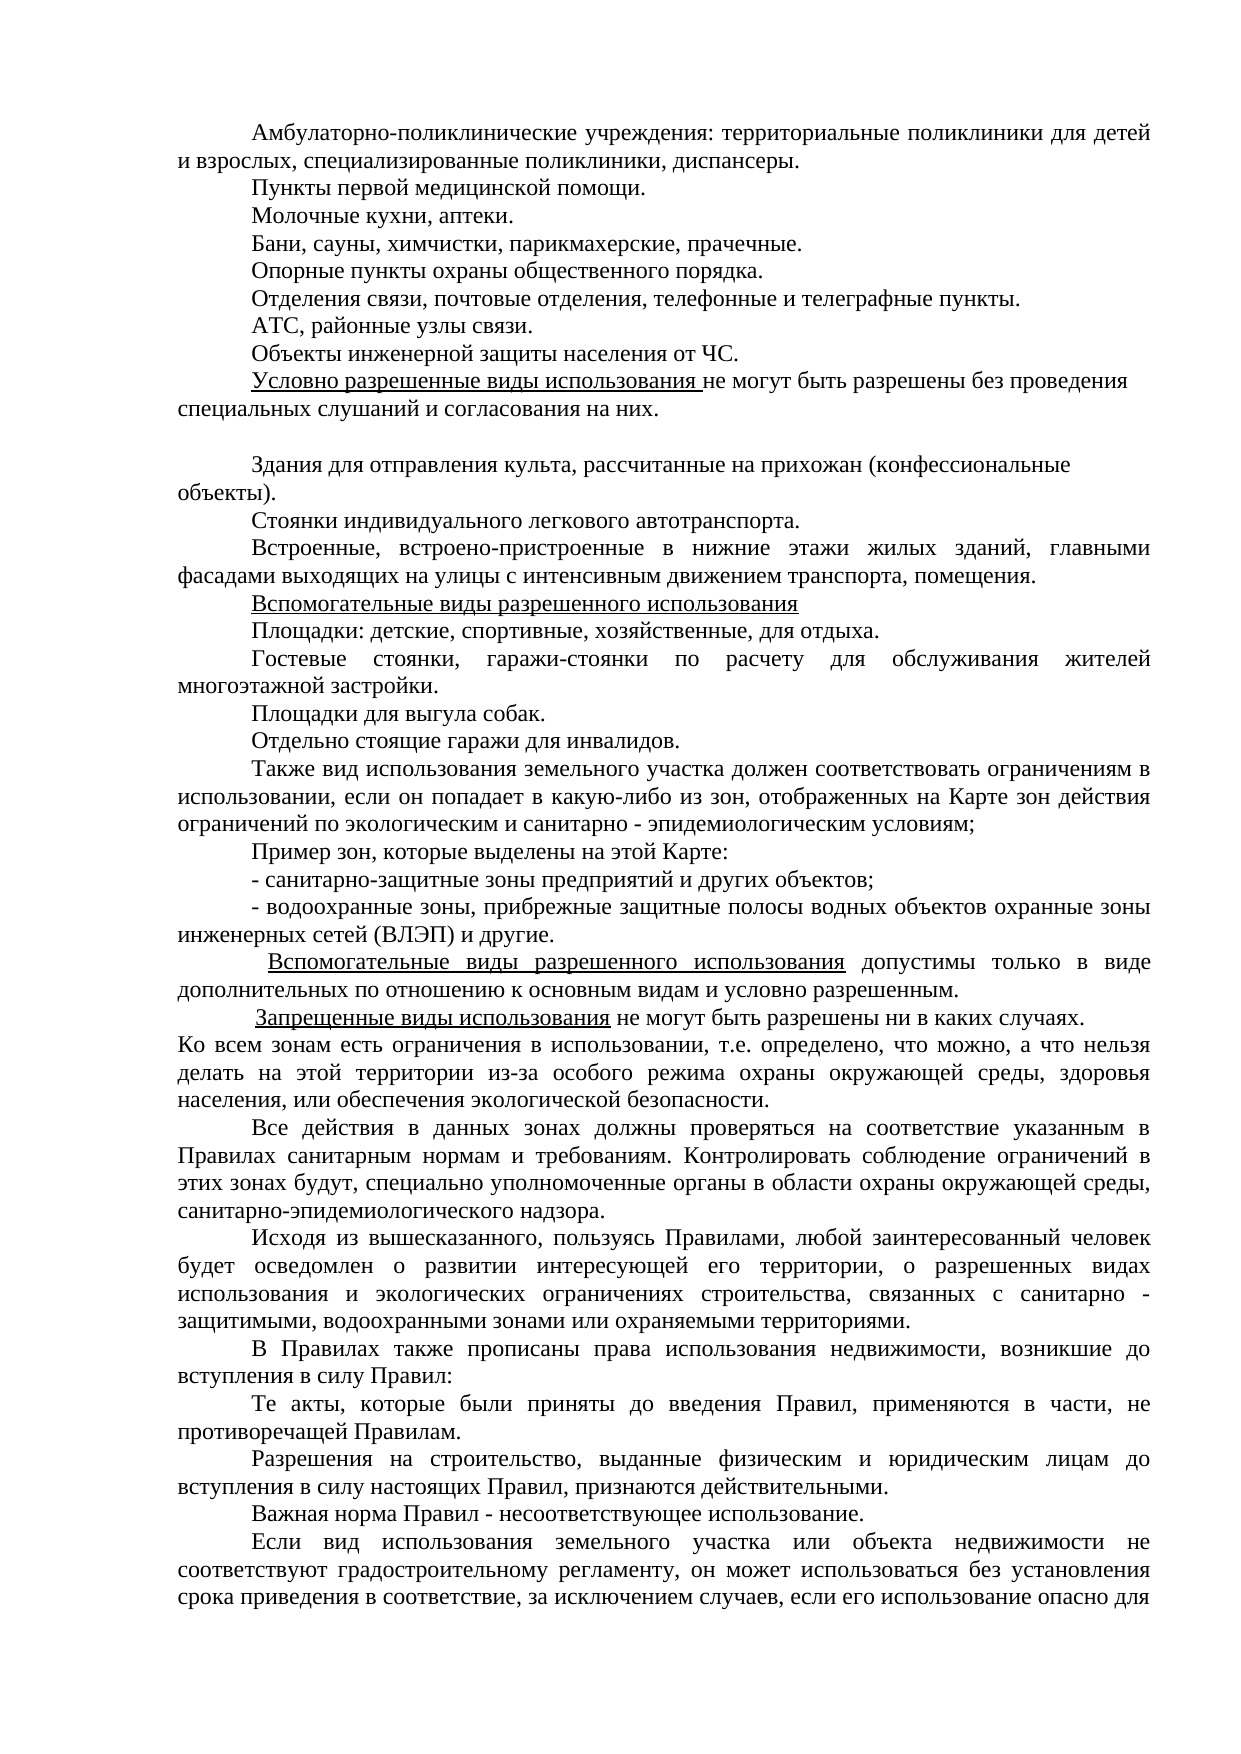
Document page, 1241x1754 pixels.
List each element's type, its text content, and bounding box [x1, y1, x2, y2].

text Молочные кухни, аптеки. [177, 201, 1152, 228]
text Отдельно стоящие гаражи для инвалидов. [177, 727, 1152, 754]
text Вспомогательные виды разрешенного использования допустимы только в виде дополнительных по отношению к основным видам и условно разрешенным. [177, 947, 1152, 1003]
text Условно разрешенные виды использования не могут быть разрешены без проведения специальных слушаний и согласования на них. [177, 367, 1152, 422]
text Площадки: детские, спортивные, хозяйственные, для отдыха. [177, 616, 1152, 644]
text Важная норма Правил - несоответствующее использование. [177, 1499, 1152, 1527]
text Пример зон, которые выделены на этой Карте: [177, 837, 1152, 864]
text - водоохранные зоны, прибрежные защитные полосы водных объектов охранные зоны инженерных сетей (ВЛЭП) и другие. [177, 892, 1152, 947]
text Пункты первой медицинской помощи. [177, 173, 1152, 201]
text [177, 1527, 1152, 1610]
text Бани, сауны, химчистки, парикмахерские, прачечные. [177, 228, 1152, 256]
text Амбулаторно-поликлинические учреждения: территориальные поликлиники для детей и взрослых, специализированные поликлиники, диспансеры. [177, 118, 1152, 173]
text АТС, районные узлы связи. [177, 311, 1152, 339]
text Все действия в данных зонах должны проверяться на соответствие указанным в Правилах санитарным нормам и требованиям. Контролировать соблюдение ограничений в этих зонах будут, специально уполномоченные органы в области охраны окружающей среды, санитарно-эпидемиологического надзора. [177, 1113, 1152, 1223]
text В Правилах также прописаны права использования недвижимости, возникшие до вступления в силу Правил: [177, 1334, 1152, 1389]
text Стоянки индивидуального легкового автотранспорта. [177, 506, 1152, 533]
text Запрещенные виды использования не могут быть разрешены ни в каких случаях. [177, 1003, 1152, 1030]
text Исходя из вышесказанного, пользуясь Правилами, любой заинтересованный человек будет осведомлен о развитии интересующей его территории, о разрешенных видах использования и экологических ограничениях строительства, связанных с санитарно - защитимыми, водоохранными зонами или охраняемыми территориями. [177, 1223, 1152, 1334]
text Гостевые стоянки, гаражи-стоянки по расчету для обслуживания жителей многоэтажной застройки. [177, 644, 1152, 699]
text Те акты, которые были приняты до введения Правил, применяются в части, не противоречащей Правилам. [177, 1389, 1152, 1444]
text Встроенные, встроено-пристроенные в нижние этажи жилых зданий, главными фасадами выходящих на улицы с интенсивным движением транспорта, помещения. [177, 533, 1152, 588]
text Здания для отправления культа, рассчитанные на прихожан (конфессиональные объекты). [177, 451, 1152, 506]
text Объекты инженерной защиты населения от ЧС. [177, 339, 1152, 367]
text Площадки для выгула собак. [177, 699, 1152, 727]
text Отделения связи, почтовые отделения, телефонные и телеграфные пункты. [177, 284, 1152, 311]
text Вспомогательные виды разрешенного использования [177, 588, 1152, 616]
text - санитарно-защитные зоны предприятий и других объектов; [177, 864, 1152, 892]
text Также вид использования земельного участка должен соответствовать ограничениям в использовании, если он попадает в какую-либо из зон, отображенных на Карте зон действия ограничений по экологическим и санитарно - эпидемиологическим условиям; [177, 754, 1152, 837]
text Ко всем зонам есть ограничения в использовании, т.е. определено, что можно, а что нельзя делать на этой территории из-за особого режима охраны окружающей среды, здоровья населения, или обеспечения экологической безопасности. [177, 1030, 1152, 1113]
text Разрешения на строительство, выданные физическим и юридическим лицам до вступления в силу настоящих Правил, признаются действительными. [177, 1444, 1152, 1499]
text Опорные пункты охраны общественного порядка. [177, 256, 1152, 284]
